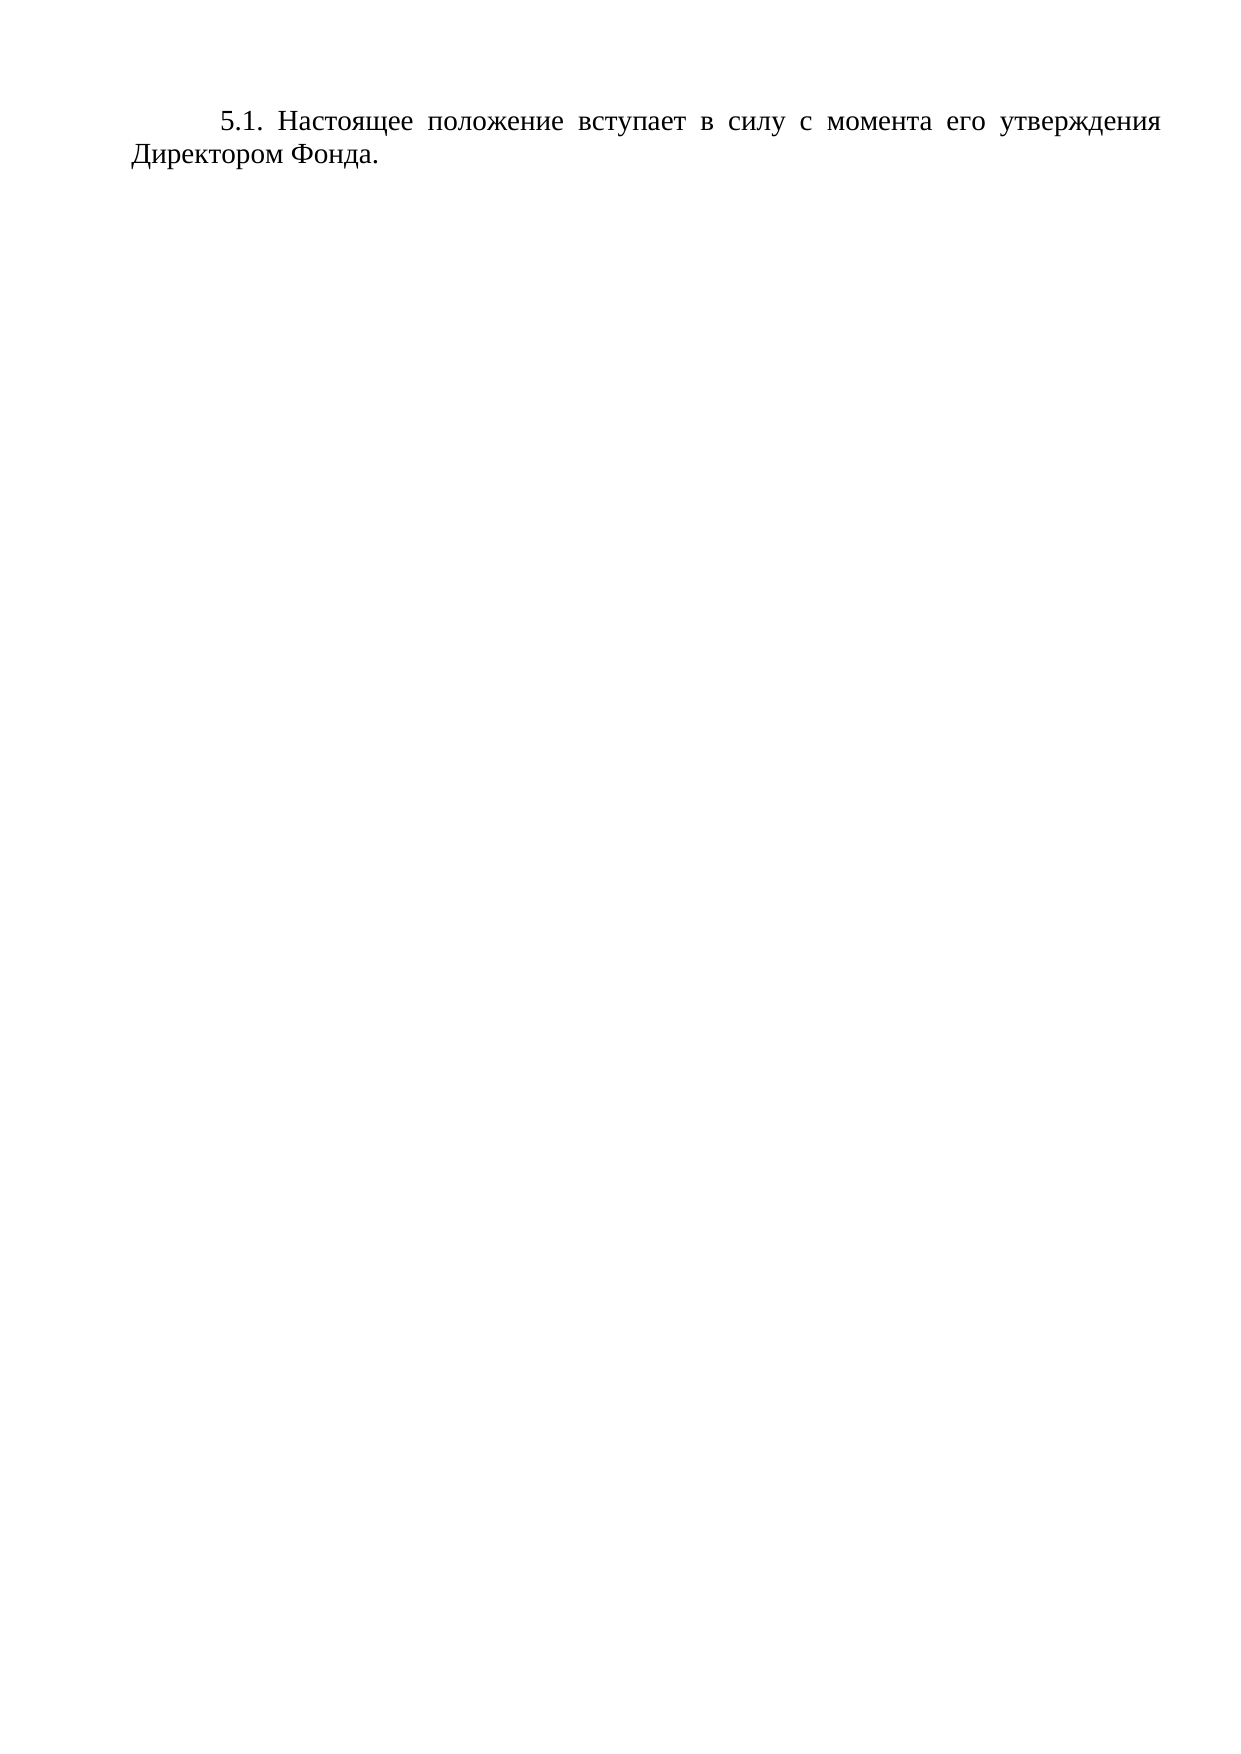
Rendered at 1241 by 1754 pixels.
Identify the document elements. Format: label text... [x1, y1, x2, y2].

text 5.1. Настоящее положение вступает в силу с момента его утверждения Директором Фонда. [131, 103, 1162, 170]
